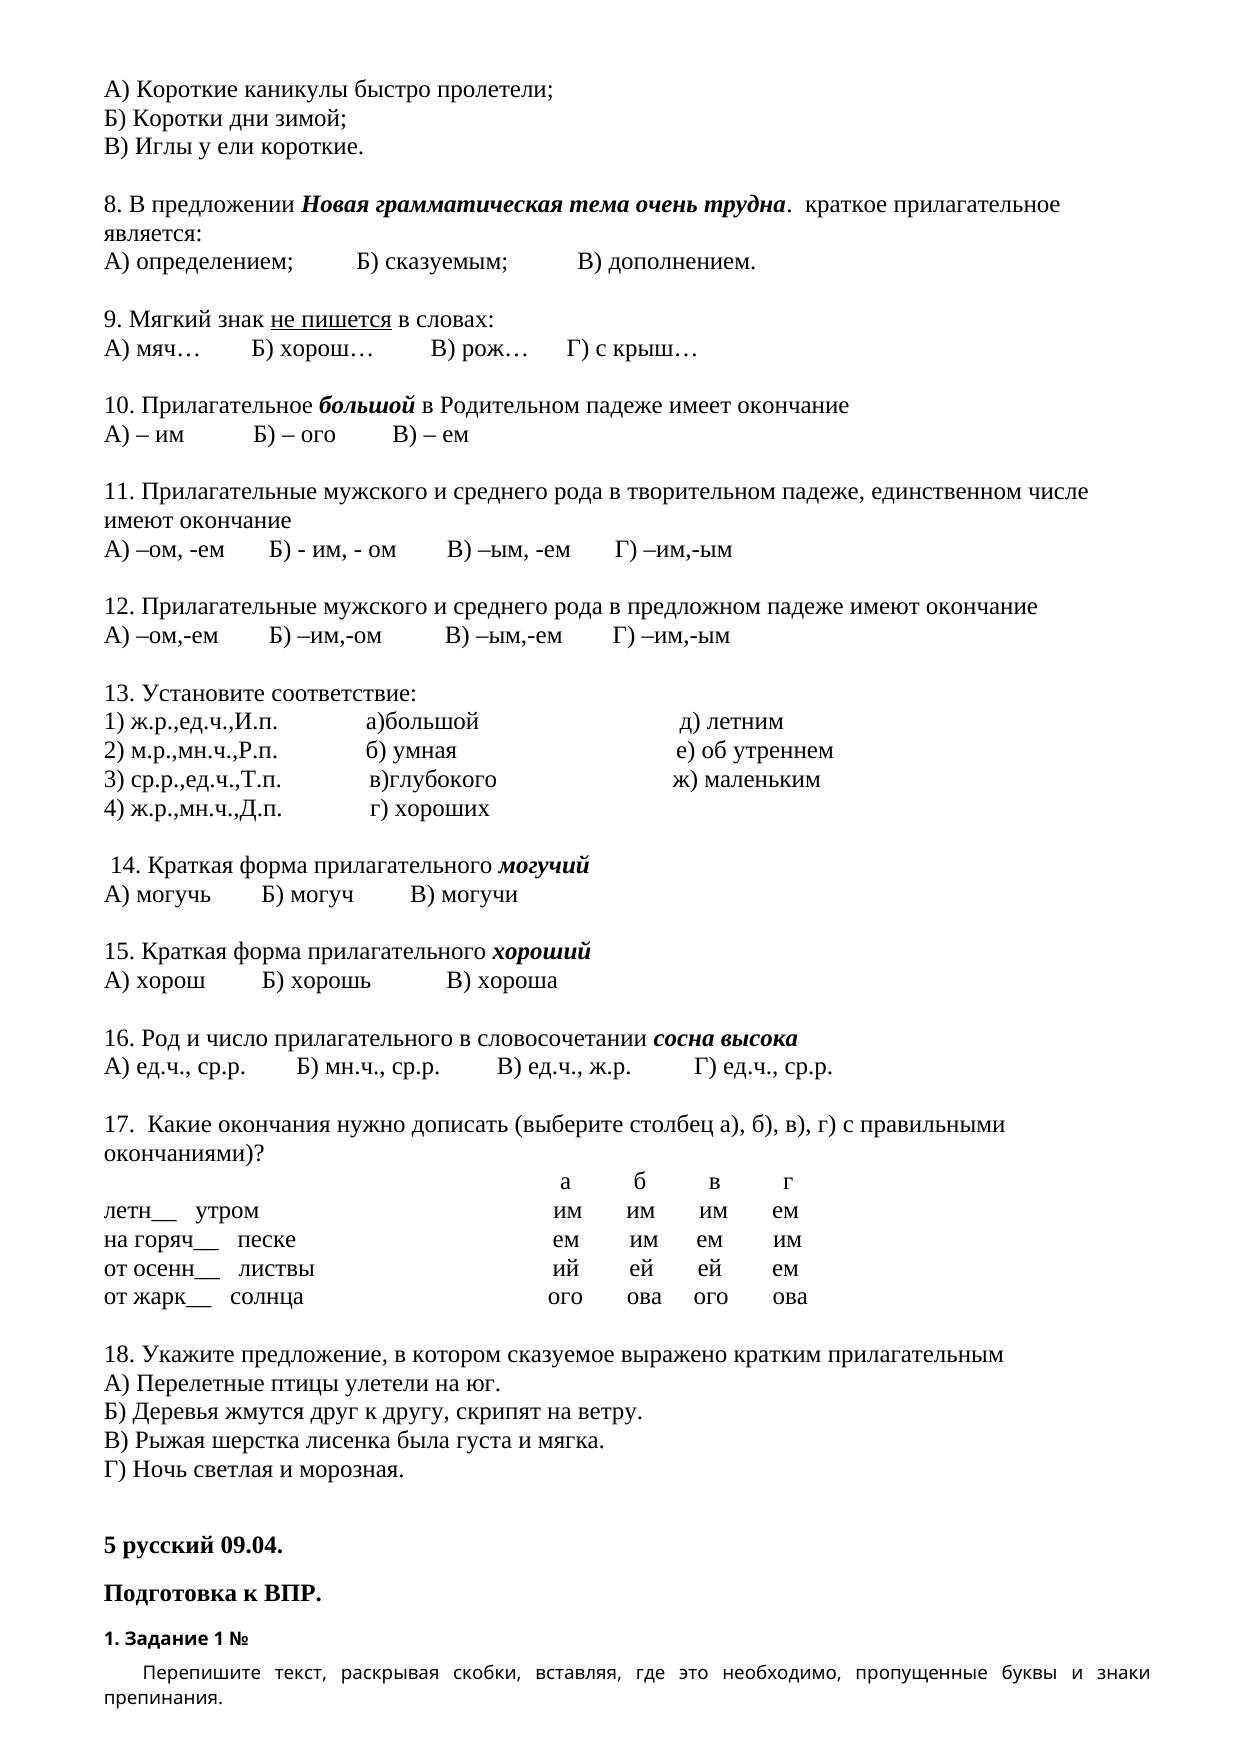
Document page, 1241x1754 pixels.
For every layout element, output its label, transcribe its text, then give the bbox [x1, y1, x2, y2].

text А) Перелетные птицы улетели на юг. [103, 1368, 1152, 1396]
text В) Иглы у ели короткие. [103, 131, 1152, 160]
text Перепишите текст, раскрывая скобки, вставляя, где это необходимо, пропущенные буквы и знаки препинания. [103, 1659, 1152, 1710]
text 4) ж.р.,мн.ч.,Д.п. г) хороших [103, 793, 1152, 821]
text от жарк__ солнца ого ова ого ова [103, 1281, 1152, 1310]
text А) определением; Б) сказуемым; В) дополнением. [103, 246, 1152, 275]
text от осенн__ листвы ий ей ей ем [103, 1253, 1152, 1281]
text Б) Коротки дни зимой; [103, 103, 1152, 131]
text 9. Мягкий знак не пишется в словах: [103, 304, 1152, 333]
text А) ед.ч., ср.р. Б) мн.ч., ср.р. В) ед.ч., ж.р. Г) ед.ч., ср.р. [103, 1051, 1152, 1080]
text А) хорош Б) хорошь В) хороша [103, 965, 1152, 994]
text А) – им Б) – ого В) – ем [103, 419, 1152, 448]
text А) Короткие каникулы быстро пролетели; [103, 74, 1152, 103]
text летн__ утром им им им ем [103, 1195, 1152, 1224]
text 8. В предложении Новая грамматическая тема очень трудна. краткое прилагательное является: [103, 189, 1152, 246]
text на горяч__ песке ем им ем им [103, 1224, 1152, 1253]
text 15. Краткая форма прилагательного хороший [103, 936, 1152, 965]
text 3) ср.р.,ед.ч.,Т.п. в)глубокого ж) маленьким [103, 764, 1152, 793]
text 13. Установите соответствие: [103, 678, 1152, 706]
text В) Рыжая шерстка лисенка была густа и мягка. [103, 1425, 1152, 1454]
text 10. Прилагательное большой в Родительном падеже имеет окончание [103, 390, 1152, 419]
text 5 русский 09.04. [103, 1530, 1152, 1559]
text Б) Деревья жмутся друг к другу, скрипят на ветру. [103, 1396, 1152, 1425]
text 16. Род и число прилагательного в словосочетании сосна высока [103, 1023, 1152, 1051]
text а б в г [103, 1166, 1152, 1195]
text А) могучь Б) могуч В) могучи [103, 879, 1152, 908]
text 18. Укажите предложение, в котором сказуемое выражено кратким прилагательным [103, 1339, 1152, 1368]
text 1. Задание 1 № [103, 1626, 1152, 1651]
text А) –ом, -ем Б) - им, - ом В) –ым, -ем Г) –им,-ым [103, 534, 1152, 563]
text 1) ж.р.,ед.ч.,И.п. а)большой д) летним [103, 706, 1152, 735]
text Г) Ночь светлая и морозная. [103, 1454, 1152, 1483]
text 12. Прилагательные мужского и среднего рода в предложном падеже имеют окончание [103, 591, 1152, 620]
text 11. Прилагательные мужского и среднего рода в творительном падеже, единственном числе имеют окончание [103, 476, 1152, 534]
text 14. Краткая форма прилагательного могучий [103, 850, 1152, 879]
text Подготовка к ВПР. [103, 1578, 1152, 1607]
text 2) м.р.,мн.ч.,Р.п. б) умная е) об утреннем [103, 735, 1152, 764]
text А) мяч… Б) хорош… В) рож… Г) с крыш… [103, 333, 1152, 361]
text 17. Какие окончания нужно дописать (выберите столбец а), б), в), г) с правильными окончаниями)? [103, 1109, 1152, 1166]
text А) –ом,-ем Б) –им,-ом В) –ым,-ем Г) –им,-ым [103, 620, 1152, 649]
